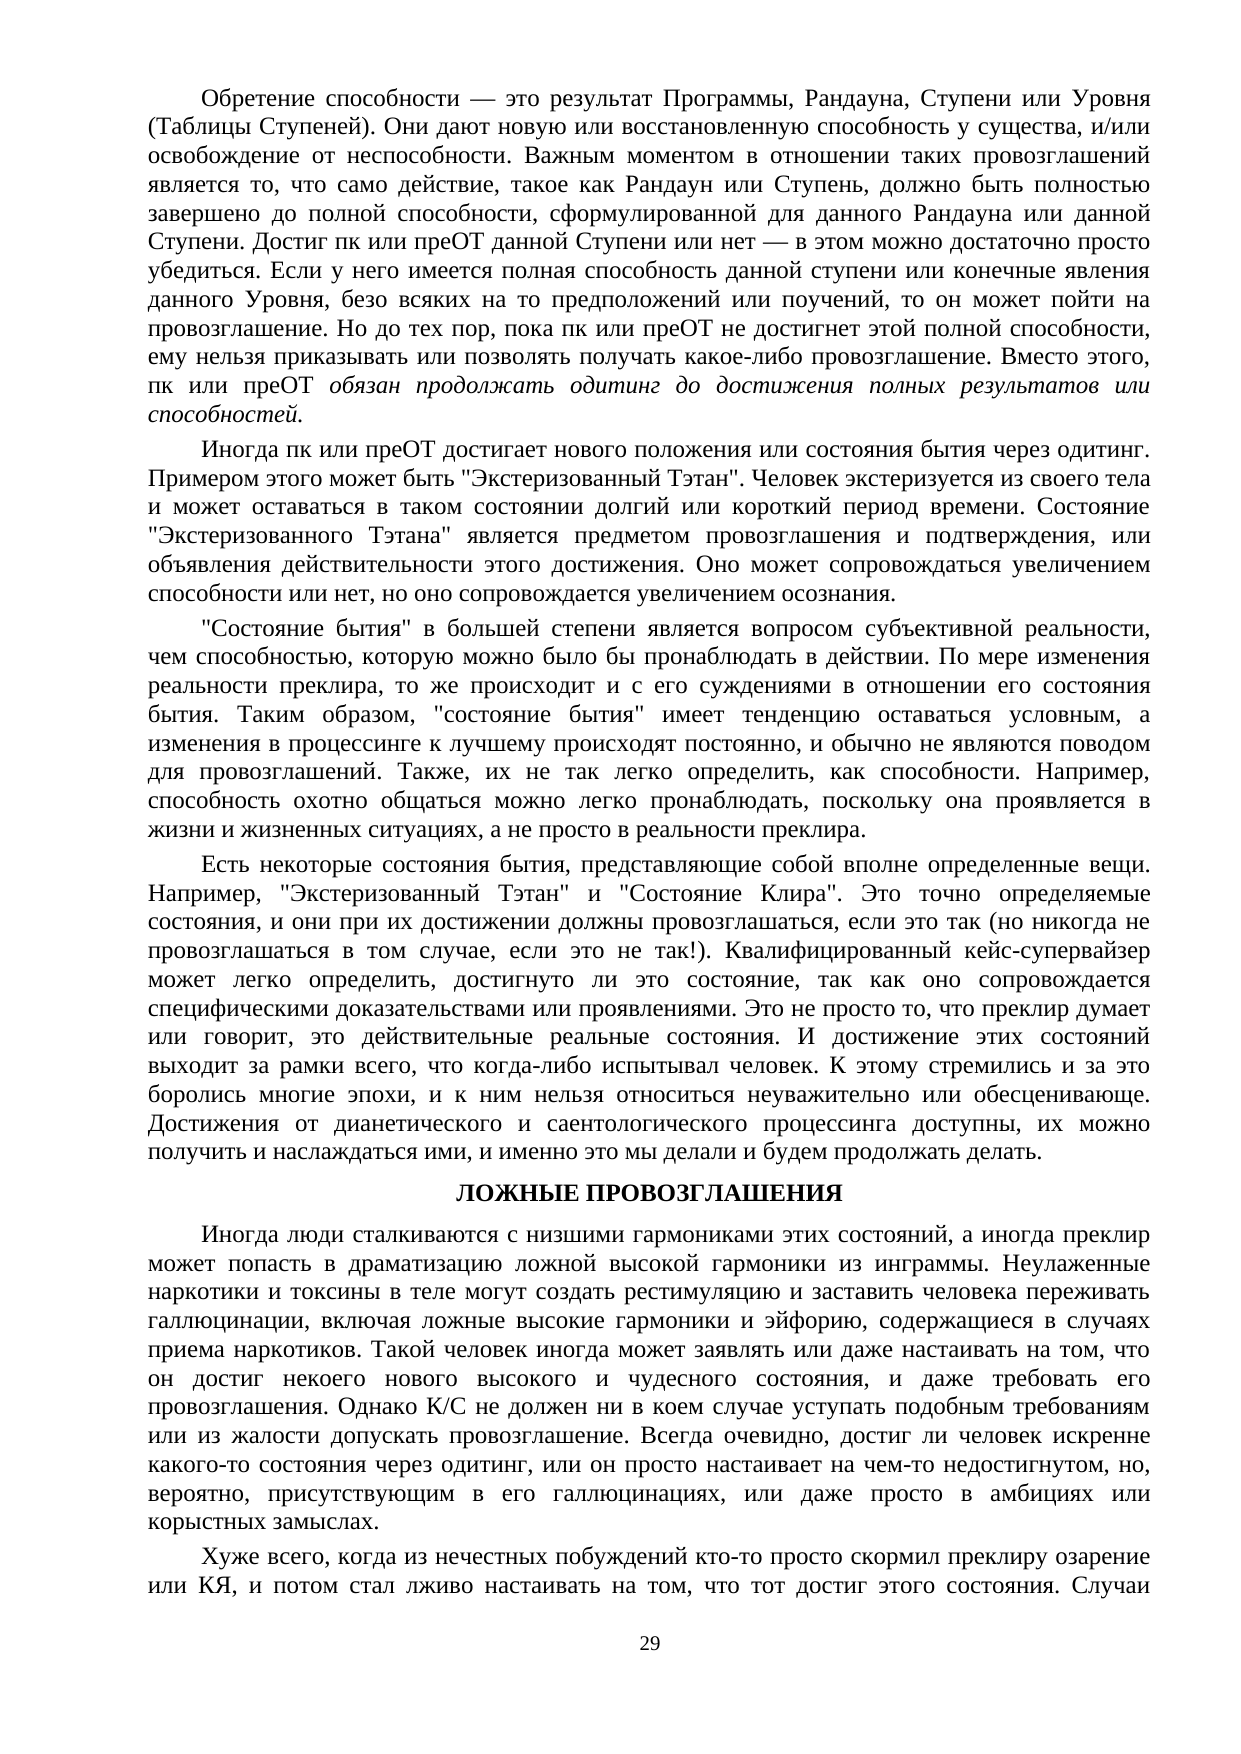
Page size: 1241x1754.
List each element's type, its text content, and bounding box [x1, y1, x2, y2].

text Обретение способности — это результат Программы, Рандауна, Ступени или Уровня (Таблицы Ступеней). Они дают новую или восстановленную способность у существа, и/или освобождение от неспособности. Важным моментом в отношении таких провозглашений является то, что само действие, такое как Рандаун или Ступень, должно быть полностью завершено до полной способности, сформулированной для данного Рандауна или данной Ступени. Достиг пк или преОТ данной Ступени или нет — в этом можно достаточно просто убедиться. Если у него имеется полная способность данной ступени или конечные явления данного Уровня, безо всяких на то предположений или поучений, то он может пойти на провозглашение. Но до тех пор, пока пк или преОТ не достигнет этой полной способности, ему нельзя приказывать или позволять получать какое-либо провозглашение. Вместо этого, пк или преОТ обязан продолжать одитинг до достижения полных результатов или способностей. [148, 83, 1152, 428]
text "Состояние бытия" в большей степени является вопросом субъективной реальности, чем способностью, которую можно было бы пронаблюдать в действии. По мере изменения реальности преклира, то же происходит и с его суждениями в отношении его состояния бытия. Таким образом, "состояние бытия" имеет тенденцию оставаться условным, а изменения в процессинге к лучшему происходят постоянно, и обычно не являются поводом для провозглашений. Также, их не так легко определить, как способности. Например, способность охотно общаться можно легко пронаблюдать, поскольку она проявляется в жизни и жизненных ситуациях, а не просто в реальности преклира. [148, 613, 1152, 843]
text Иногда пк или преОТ достигает нового положения или состояния бытия через одитинг. Примером этого может быть "Экстеризованный Тэтан". Человек экстеризуется из своего тела и может оставаться в таком состоянии долгий или короткий период времени. Состояние "Экстеризованного Тэтана" является предметом провозглашения и подтверждения, или объявления действительности этого достижения. Оно может сопровождаться увеличением способности или нет, но оно сопровождается увеличением осознания. [148, 434, 1152, 606]
text Иногда люди сталкиваются с низшими гармониками этих состояний, а иногда преклир может попасть в драматизацию ложной высокой гармоники из инграммы. Неулаженные наркотики и токсины в теле могут создать рестимуляцию и заставить человека переживать галлюцинации, включая ложные высокие гармоники и эйфорию, содержащиеся в случаях приема наркотиков. Такой человек иногда может заявлять или даже настаивать на том, что он достиг некоего нового высокого и чудесного состояния, и даже требовать его провозглашения. Однако К/С не должен ни в коем случае уступать подобным требованиям или из жалости допускать провозглашение. Всегда очевидно, достиг ли человек искренне какого-то состояния через одитинг, или он просто настаивает на чем-то недостигнутом, но, вероятно, присутствующим в его галлюцинациях, или даже просто в амбициях или корыстных замыслах. [148, 1219, 1152, 1535]
text ЛОЖНЫЕ ПРОВОЗГЛАШЕНИЯ [148, 1178, 1152, 1206]
text Есть некоторые состояния бытия, представляющие собой вполне определенные вещи. Например, "Экстеризованный Тэтан" и "Состояние Клира". Это точно определяемые состояния, и они при их достижении должны провозглашаться, если это так (но никогда не провозглашаться в том случае, если это не так!). Квалифицированный кейс-супервайзер может легко определить, достигнуто ли это состояние, так как оно сопровождается специфическими доказательствами или проявлениями. Это не просто то, что преклир думает или говорит, это действительные реальные состояния. И достижение этих состояний выходит за рамки всего, что когда-либо испытывал человек. К этому стремились и за это боролись многие эпохи, и к ним нельзя относиться неуважительно или обесценивающе. Достижения от дианетического и саентологического процессинга доступны, их можно получить и наслаждаться ими, и именно это мы делали и будем продолжать делать. [148, 849, 1152, 1165]
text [148, 1541, 1152, 1599]
